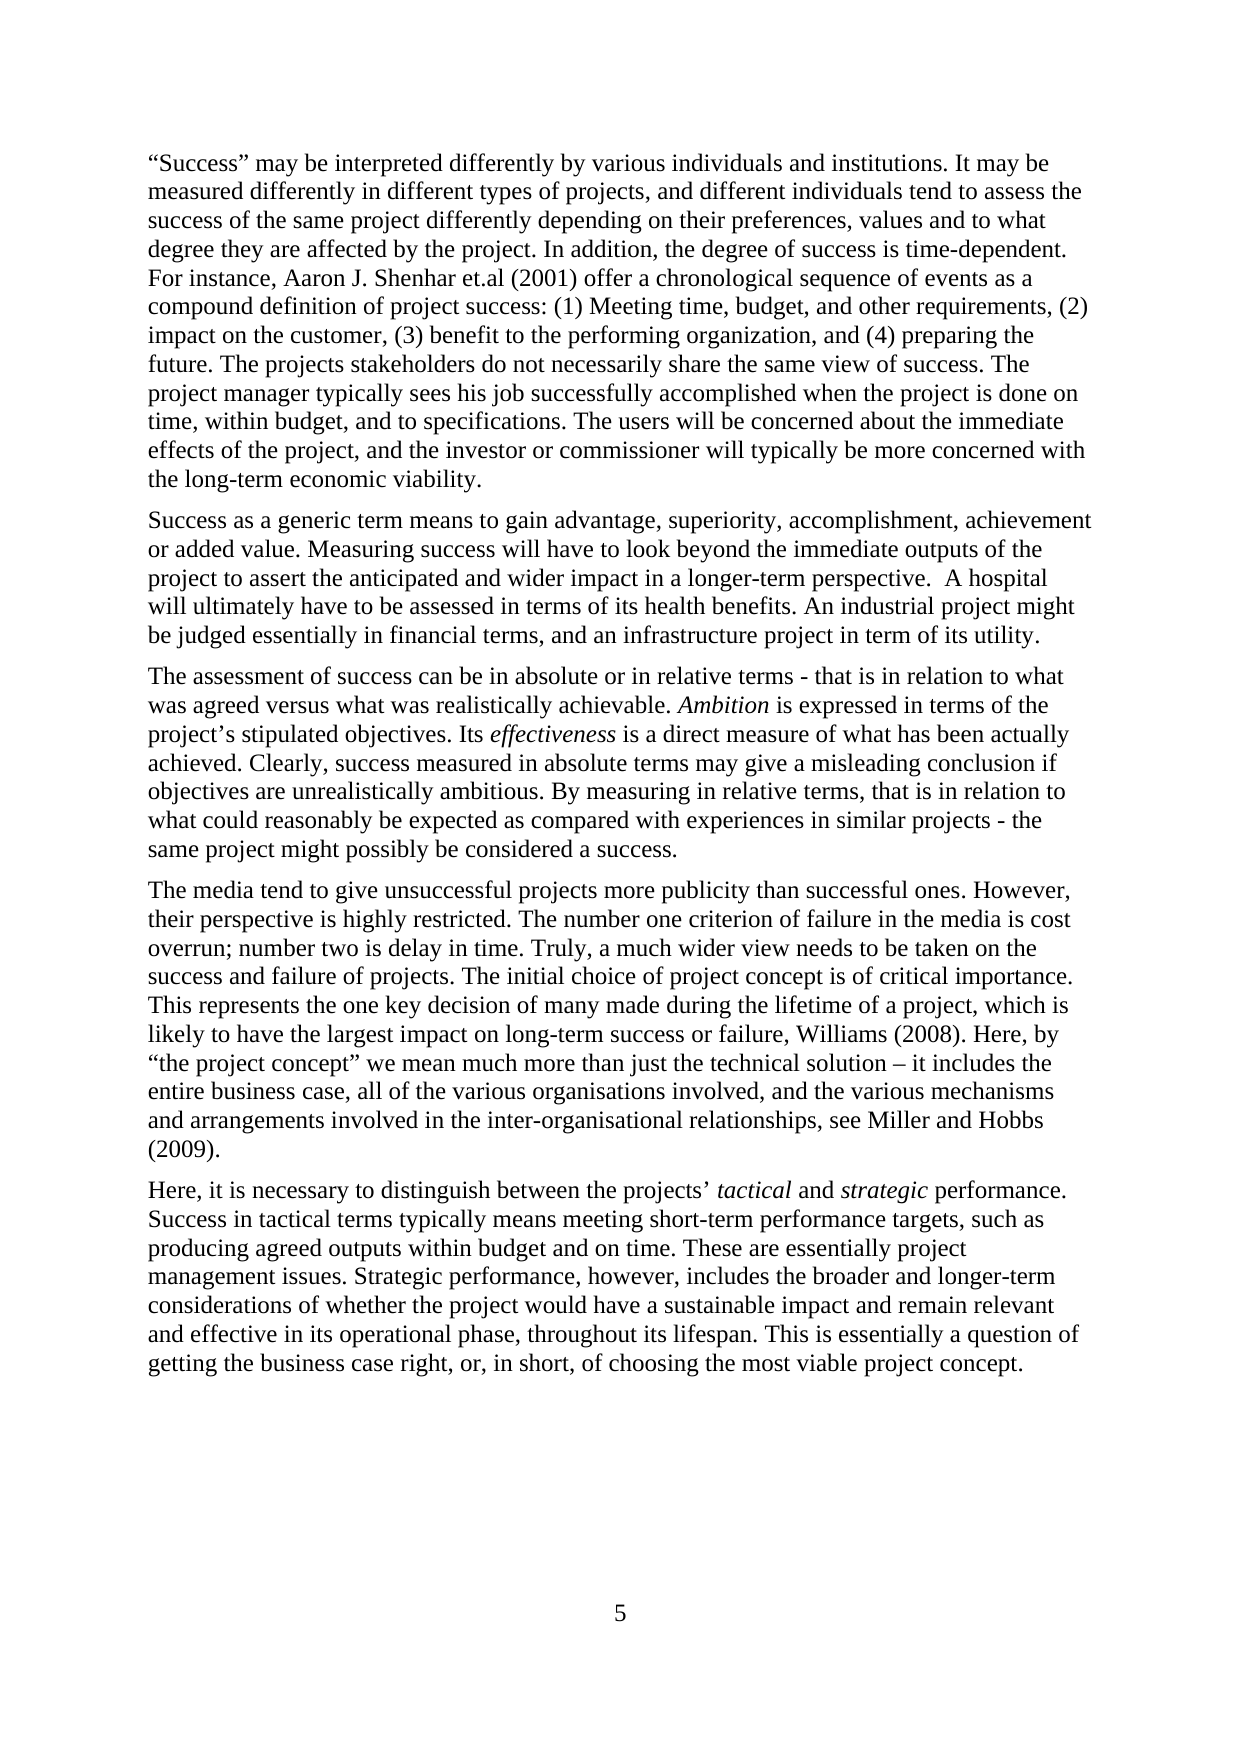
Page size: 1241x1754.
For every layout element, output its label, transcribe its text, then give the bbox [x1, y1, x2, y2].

text Here, it is necessary to distinguish between the projects’ tactical and strategic performance. Success in tactical terms typically means meeting short-term performance targets, such as producing agreed outputs within budget and on time. These are essentially project management issues. Strategic performance, however, includes the broader and longer-term considerations of whether the project would have a sustainable impact and remain relevant and effective in its operational phase, throughout its lifespan. This is essentially a question of getting the business case right, or, in short, of choosing the most viable project concept. [148, 1175, 1093, 1376]
text “Success” may be interpreted differently by various individuals and institutions. It may be measured differently in different types of projects, and different individuals tend to assess the success of the same project differently depending on their preferences, values and to what degree they are affected by the project. In addition, the degree of success is time-dependent. For instance, Aaron J. Shenhar et.al (2001) offer a chronological sequence of events as a compound definition of project success: (1) Meeting time, budget, and other requirements, (2) impact on the customer, (3) benefit to the performing organization, and (4) preparing the future. The projects stakeholders do not necessarily share the same view of success. The project manager typically sees his job successfully accomplished when the project is done on time, within budget, and to specifications. The users will be concerned about the immediate effects of the project, and the investor or commissioner will typically be more concerned with the long-term economic viability. [148, 148, 1093, 493]
text The assessment of success can be in absolute or in relative terms - that is in relation to what was agreed versus what was realistically achievable. Ambition is expressed in terms of the project’s stipulated objectives. Its effectiveness is a direct measure of what has been actually achieved. Clearly, success measured in absolute terms may give a misleading conclusion if objectives are unrealistically ambitious. By measuring in relative terms, that is in relation to what could reasonably be expected as compared with experiences in similar projects - the same project might possibly be considered a success. [148, 661, 1093, 863]
text Success as a generic term means to gain advantage, superiority, accomplishment, achievement or added value. Measuring success will have to look beyond the immediate outputs of the project to assert the anticipated and wider impact in a longer-term perspective. A hospital will ultimately have to be assessed in terms of its health benefits. An industrial project might be judged essentially in financial terms, and an infrastructure project in term of its utility. [148, 505, 1093, 649]
text The media tend to give unsuccessful projects more publicity than successful ones. However, their perspective is highly restricted. The number one criterion of failure in the media is cost overrun; number two is delay in time. Truly, a much wider view needs to be taken on the success and failure of projects. The initial choice of project concept is of critical importance. This represents the one key decision of many made during the lifetime of a project, which is likely to have the largest impact on long-term success or failure, Williams (2008). Here, by “the project concept” we mean much more than just the technical solution – it includes the entire business case, all of the various organisations involved, and the various mechanisms and arrangements involved in the inter-organisational relationships, see Miller and Hobbs (2009). [148, 875, 1093, 1163]
